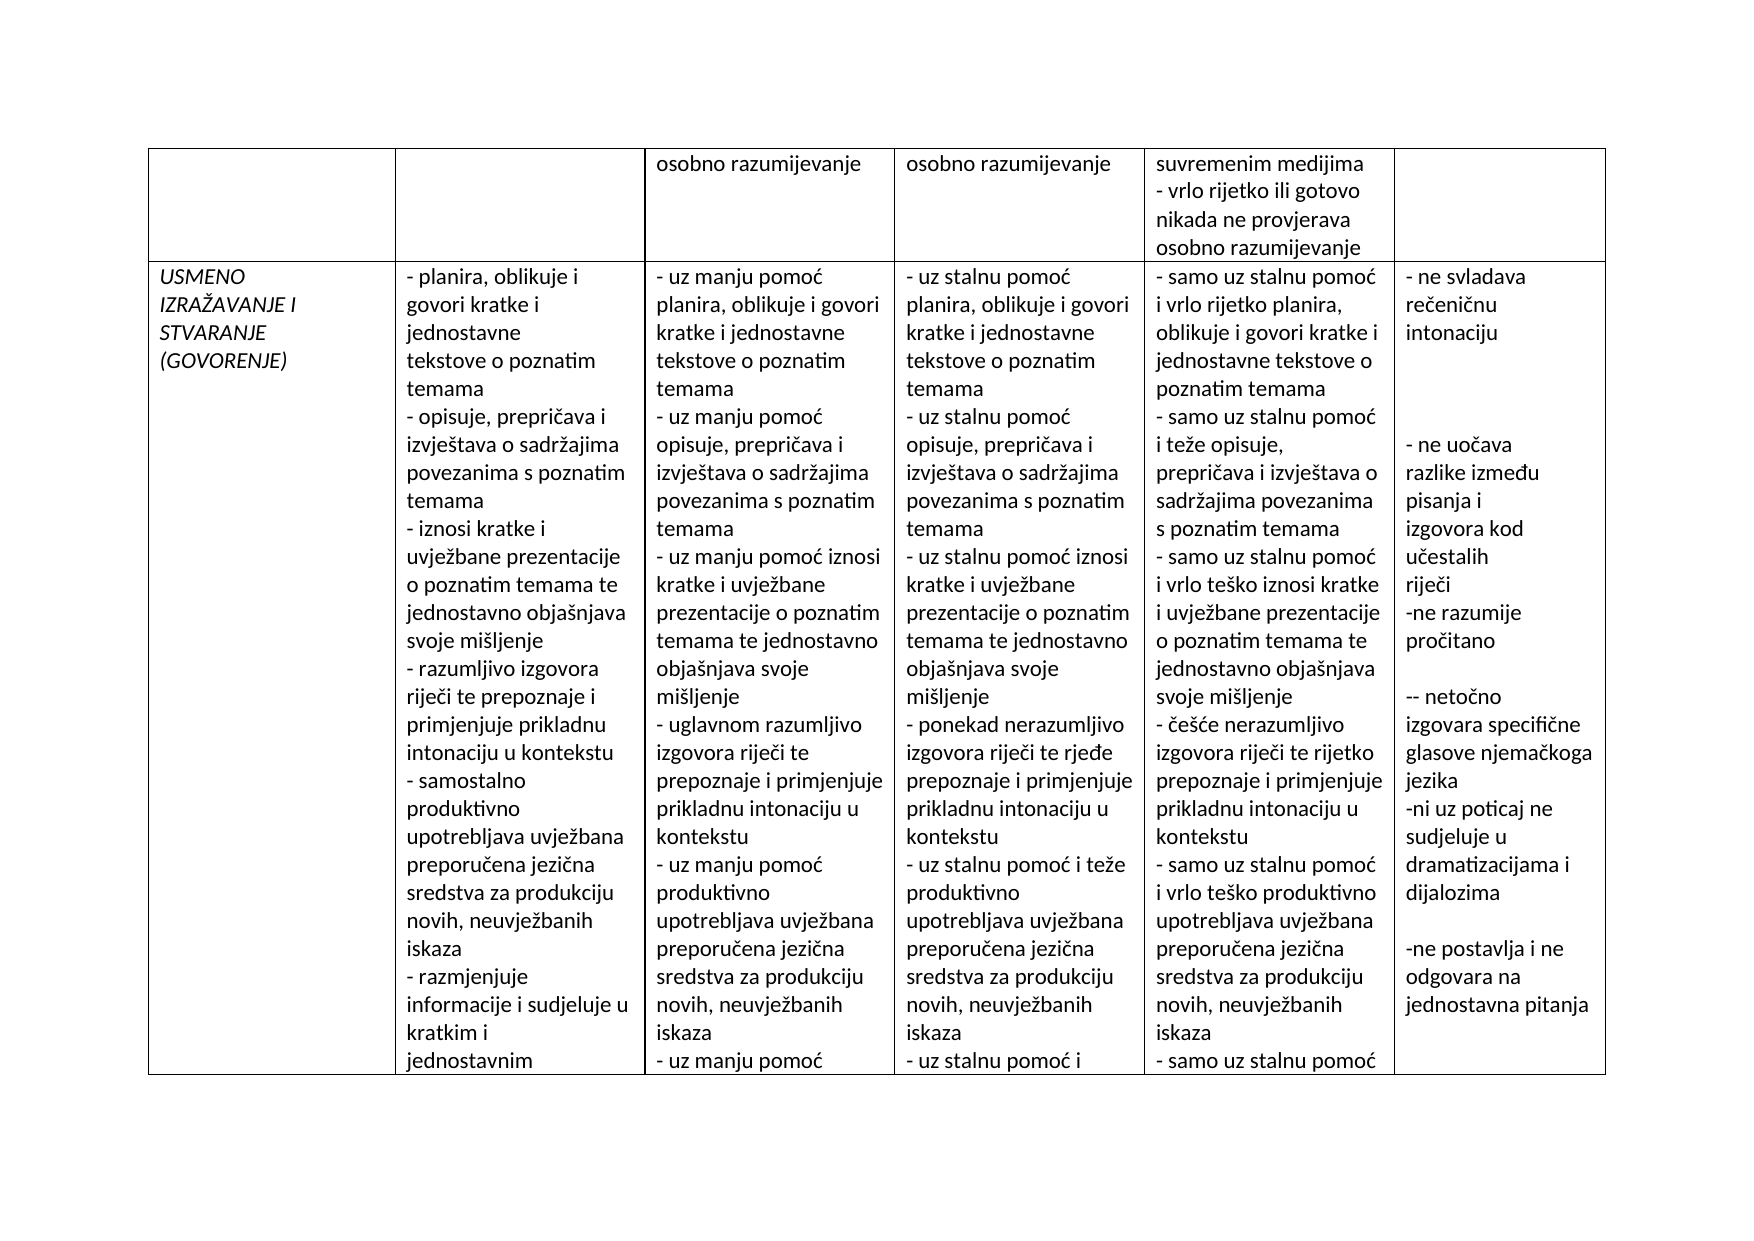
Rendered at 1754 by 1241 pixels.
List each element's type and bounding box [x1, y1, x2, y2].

table_cell [396, 262, 644, 1074]
table_cell [1395, 149, 1605, 261]
table_cell [396, 149, 644, 261]
table_cell [895, 149, 1144, 261]
table_cell [1395, 262, 1605, 1074]
table_cell [895, 262, 1144, 1074]
table_cell [149, 262, 395, 1074]
table_cell [646, 149, 894, 261]
table_cell [1145, 262, 1394, 1074]
table_cell [1145, 149, 1394, 261]
table_cell [149, 149, 395, 261]
table_cell [646, 262, 894, 1074]
